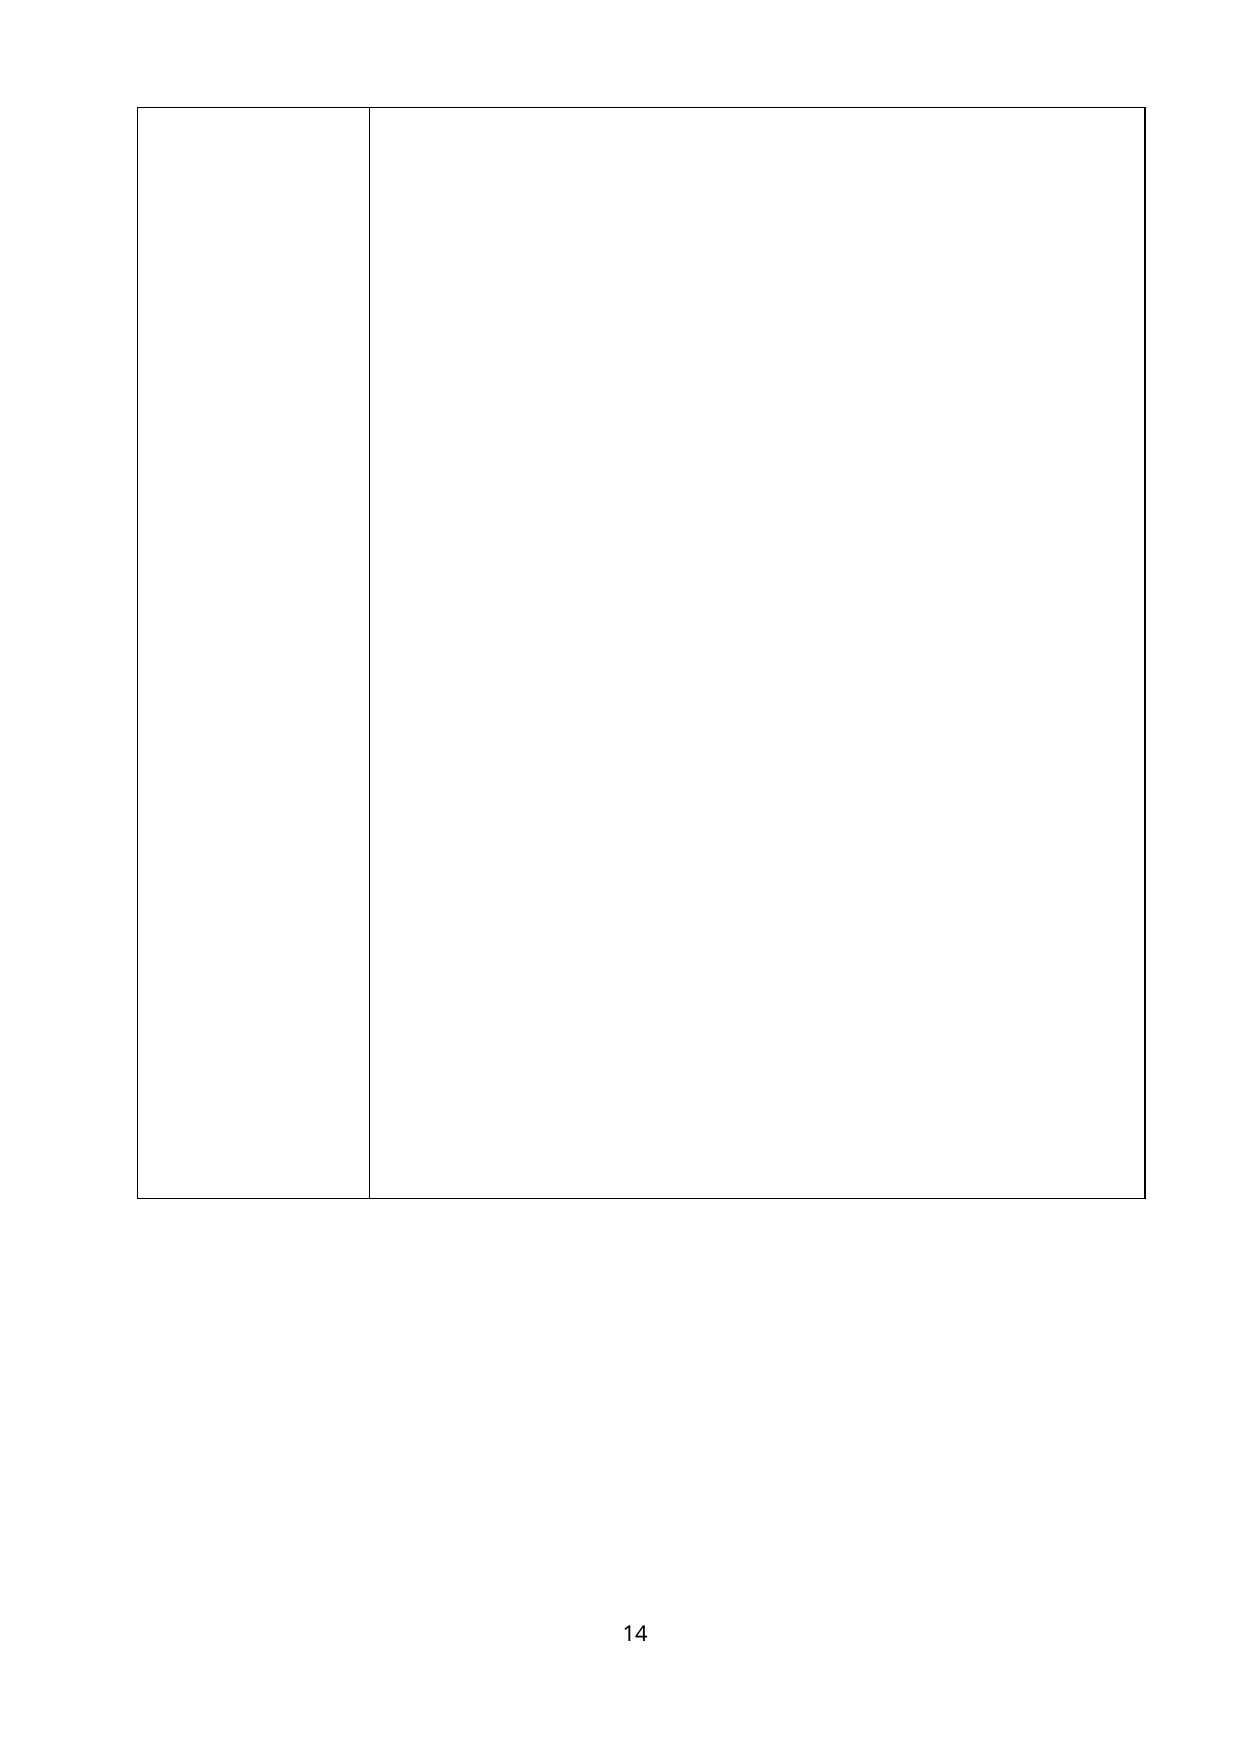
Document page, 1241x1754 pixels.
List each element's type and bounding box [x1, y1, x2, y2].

table_cell [370, 108, 1144, 1198]
table_cell [138, 108, 369, 1198]
